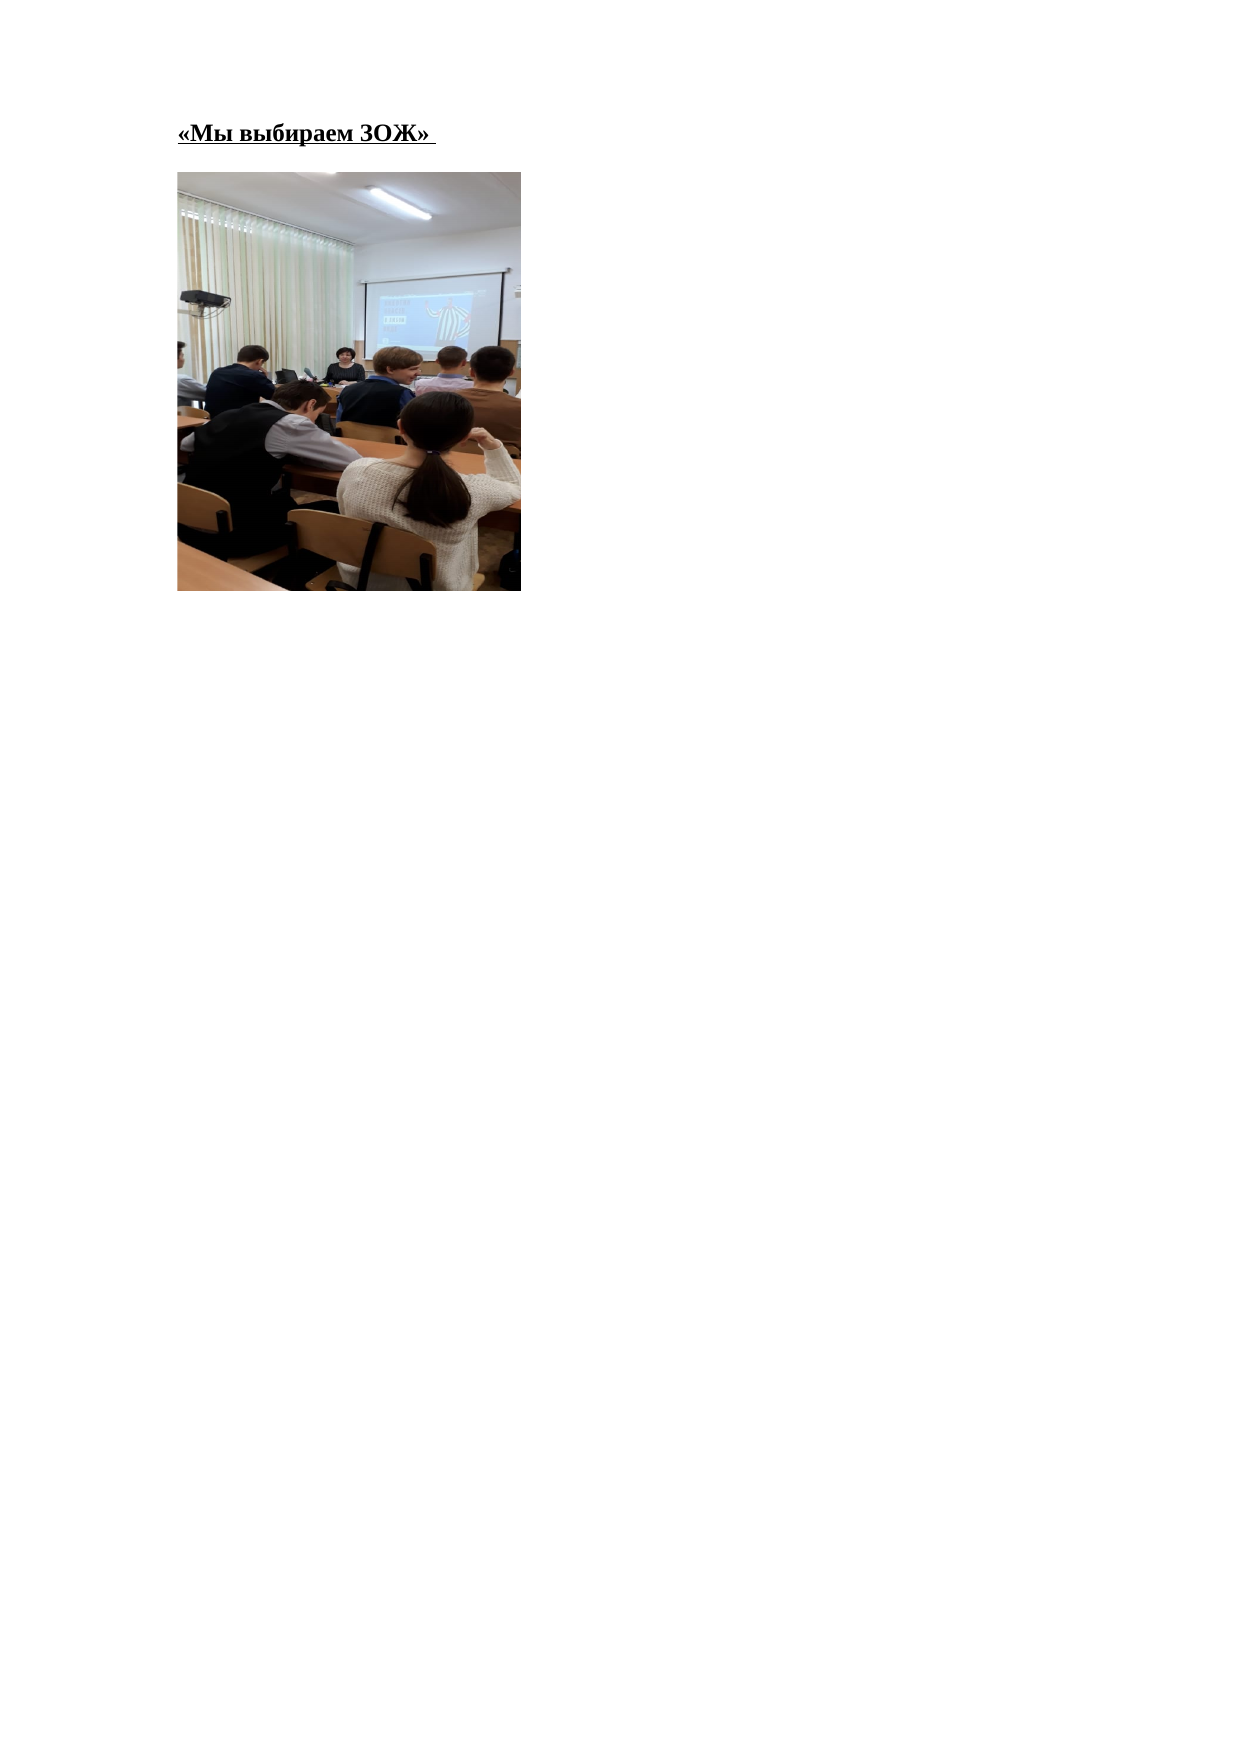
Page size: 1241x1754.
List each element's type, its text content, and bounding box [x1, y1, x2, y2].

picture [177, 172, 521, 591]
text «Мы выбираем ЗОЖ» [177, 118, 1152, 147]
